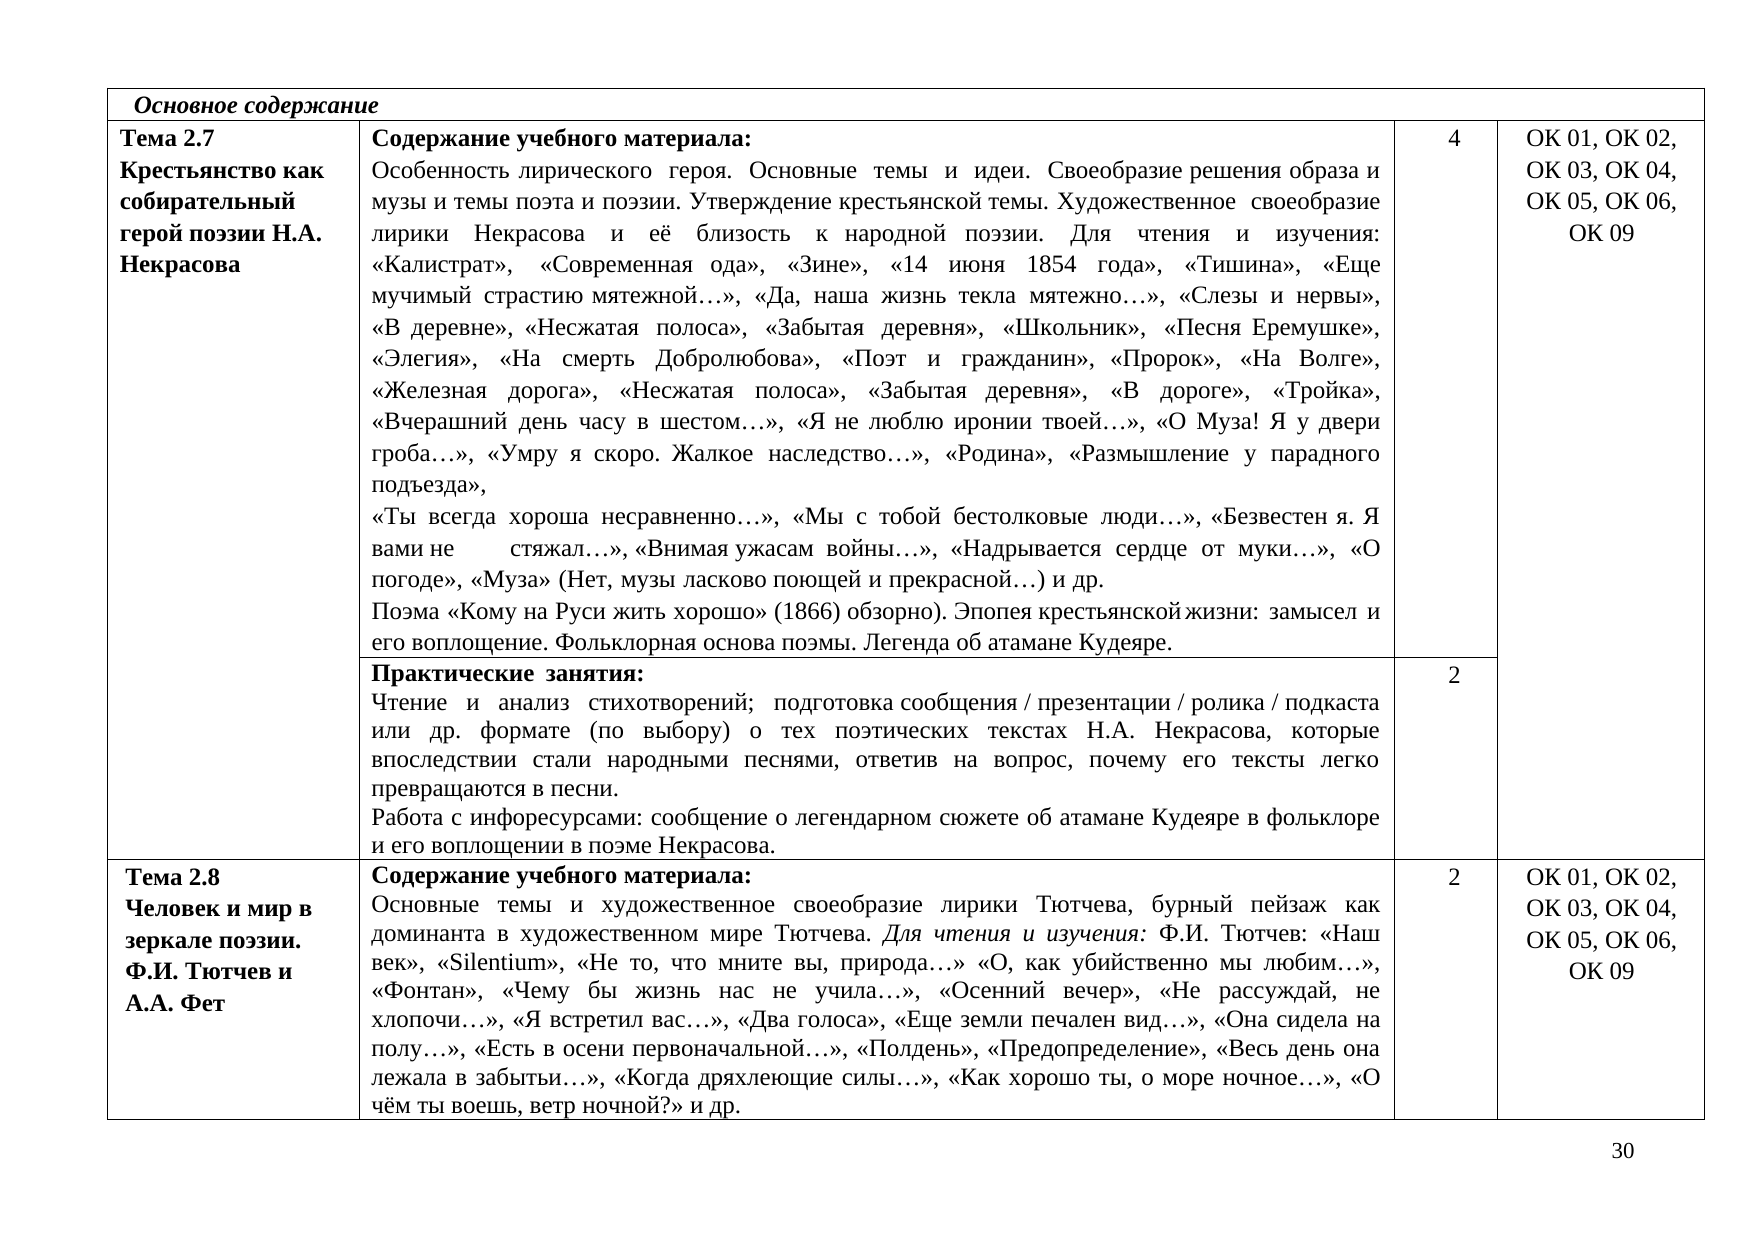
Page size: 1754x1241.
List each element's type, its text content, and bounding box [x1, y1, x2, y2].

table_cell 2 [1395, 658, 1497, 859]
table_cell 4 [1395, 121, 1497, 657]
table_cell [108, 860, 359, 1119]
table_header Основное содержание [108, 89, 1704, 120]
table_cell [1498, 121, 1704, 859]
table_cell 2 [1395, 860, 1497, 1119]
table_cell Практические занятия: Чтение и анализ стихотворений; подготовка сообщения / презентации / ролика / подкаста или др. формате (по выбору) о тех поэтических текстах Н.А. Некрасова, которые впоследствии стали народными песнями, ответив на вопрос, почему его тексты легко превращаются в песни. Работа с инфоресурсами: сообщение о легендарном сюжете об атамане Кудеяре в фольклоре и его воплощении в поэме Некрасова. [360, 658, 1394, 859]
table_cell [1498, 860, 1704, 1119]
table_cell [360, 860, 1394, 1119]
table_cell Содержание учебного материала: Особенность лирического героя. Основные темы и идеи. Своеобразие решения образа и музы и темы поэта и поэзии. Утверждение крестьянской темы. Художественное своеобразие лирики Некрасова и её близость к народной поэзии. Для чтения и изучения: «Калистрат», «Современная ода», «Зине», «14 июня 1854 года», «Тишина», «Еще мучимый страстию мятежной…», «Да, наша жизнь текла мятежно…», «Слезы и нервы», «В деревне», «Несжатая полоса», «Забытая деревня», «Школьник», «Песня Еремушке», «Элегия», «На смерть Добролюбова», «Поэт и гражданин», «Пророк», «На Волге», «Железная дорога», «Несжатая полоса», «Забытая деревня», «В дороге», «Тройка», «Вчерашний день часу в шестом…», «Я не люблю иронии твоей…», «О Муза! Я у двери гроба…», «Умру я скоро. Жалкое наследство…», «Родина», «Размышление у парадного подъезда», «Ты всегда хороша несравненно…», «Мы с тобой бестолковые люди…», «Безвестен я. Я вами не стяжал…», «Внимая ужасам войны…», «Надрывается сердце от муки…», «О погоде», «Муза» (Нет, музы ласково поющей и прекрасной…) и др. Поэма «Кому на Руси жить хорошо» (1866) обзорно). Эпопея крестьянской жизни: замысел и его воплощение. Фольклорная основа поэмы. Легенда об атамане Кудеяре. [360, 121, 1394, 657]
table_cell Тема 2.7 Крестьянство как собирательный герой поэзии Н.А. Некрасова [108, 121, 359, 859]
